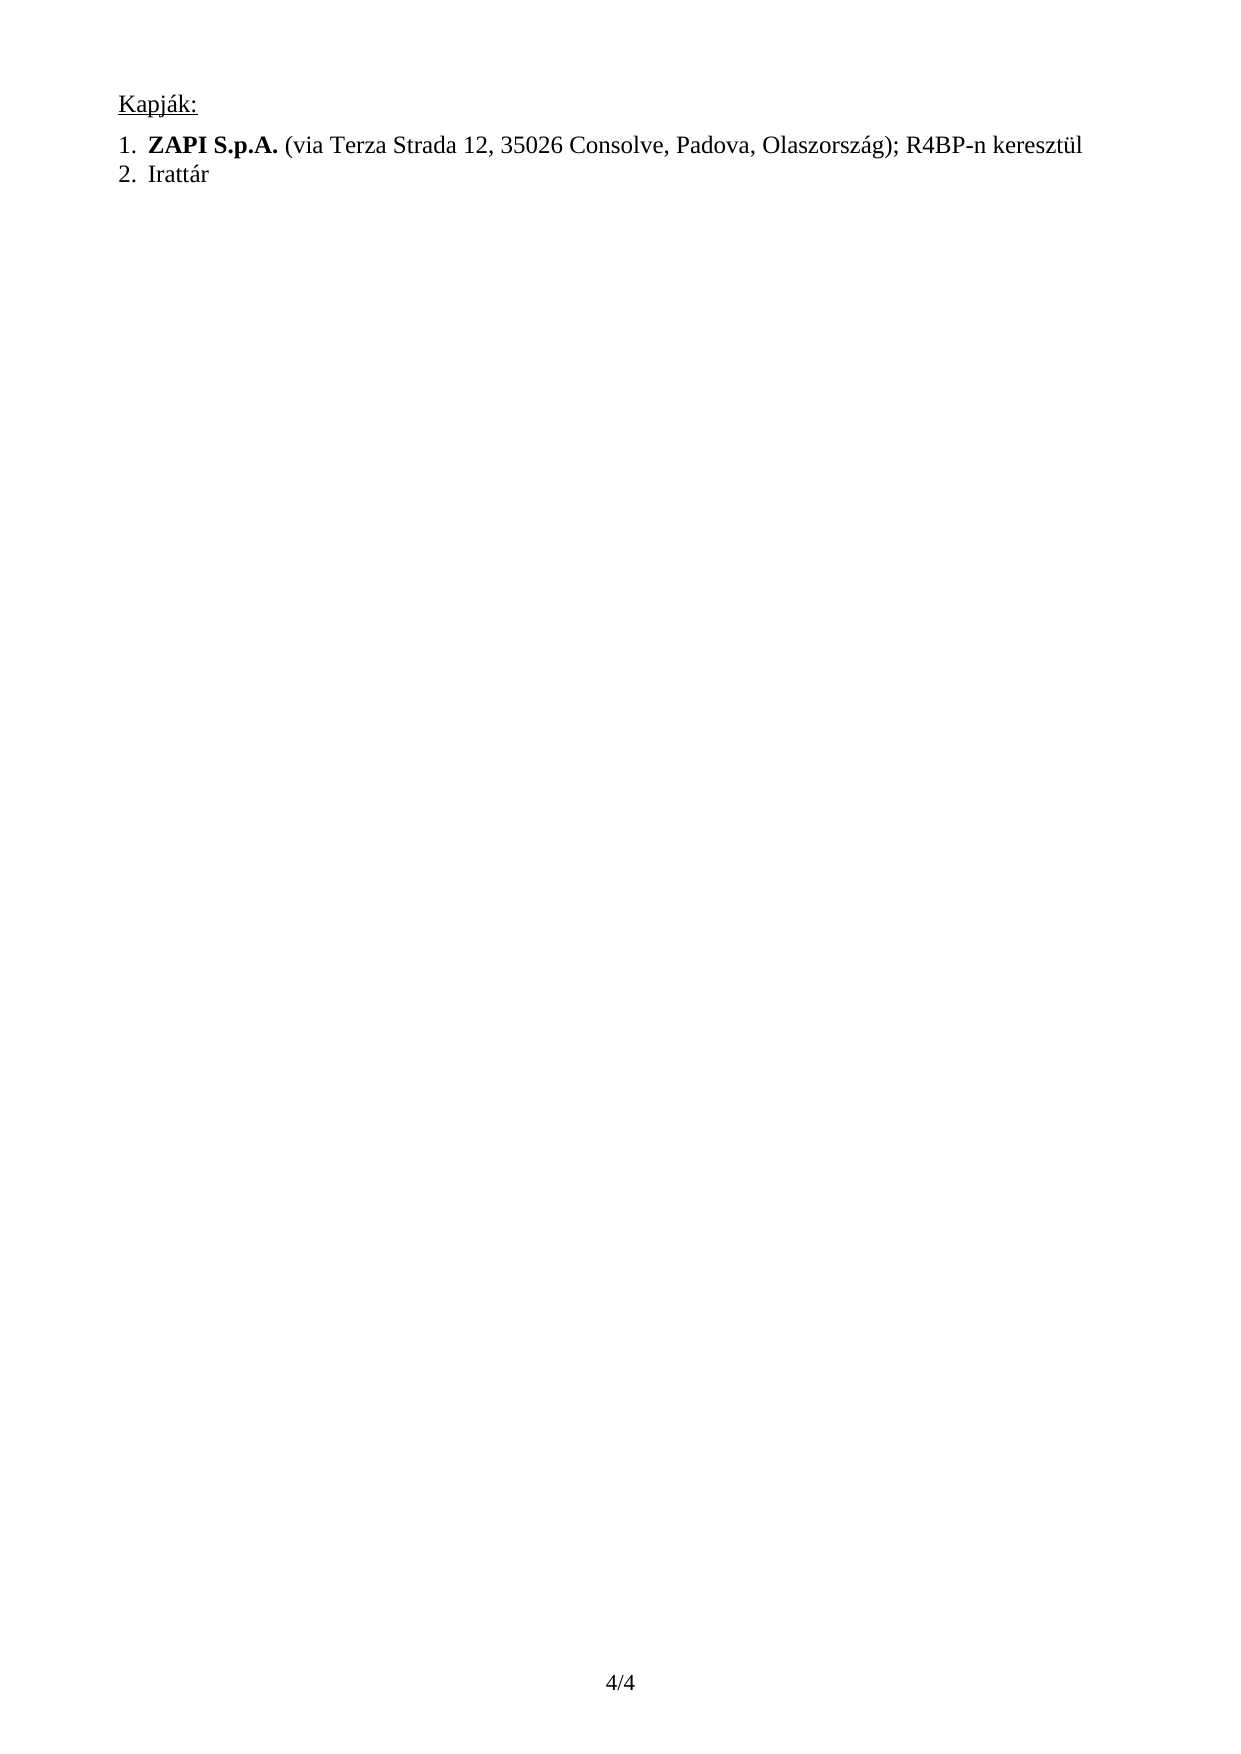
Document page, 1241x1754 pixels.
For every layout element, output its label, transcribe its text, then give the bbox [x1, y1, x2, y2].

text Kapják: [118, 89, 1149, 117]
list ZAPI S.p.A. (via Terza Strada 12, 35026 Consolve, Padova, Olaszország); R4BP-n keresztül [118, 130, 1122, 159]
list Irattár [118, 159, 1122, 187]
